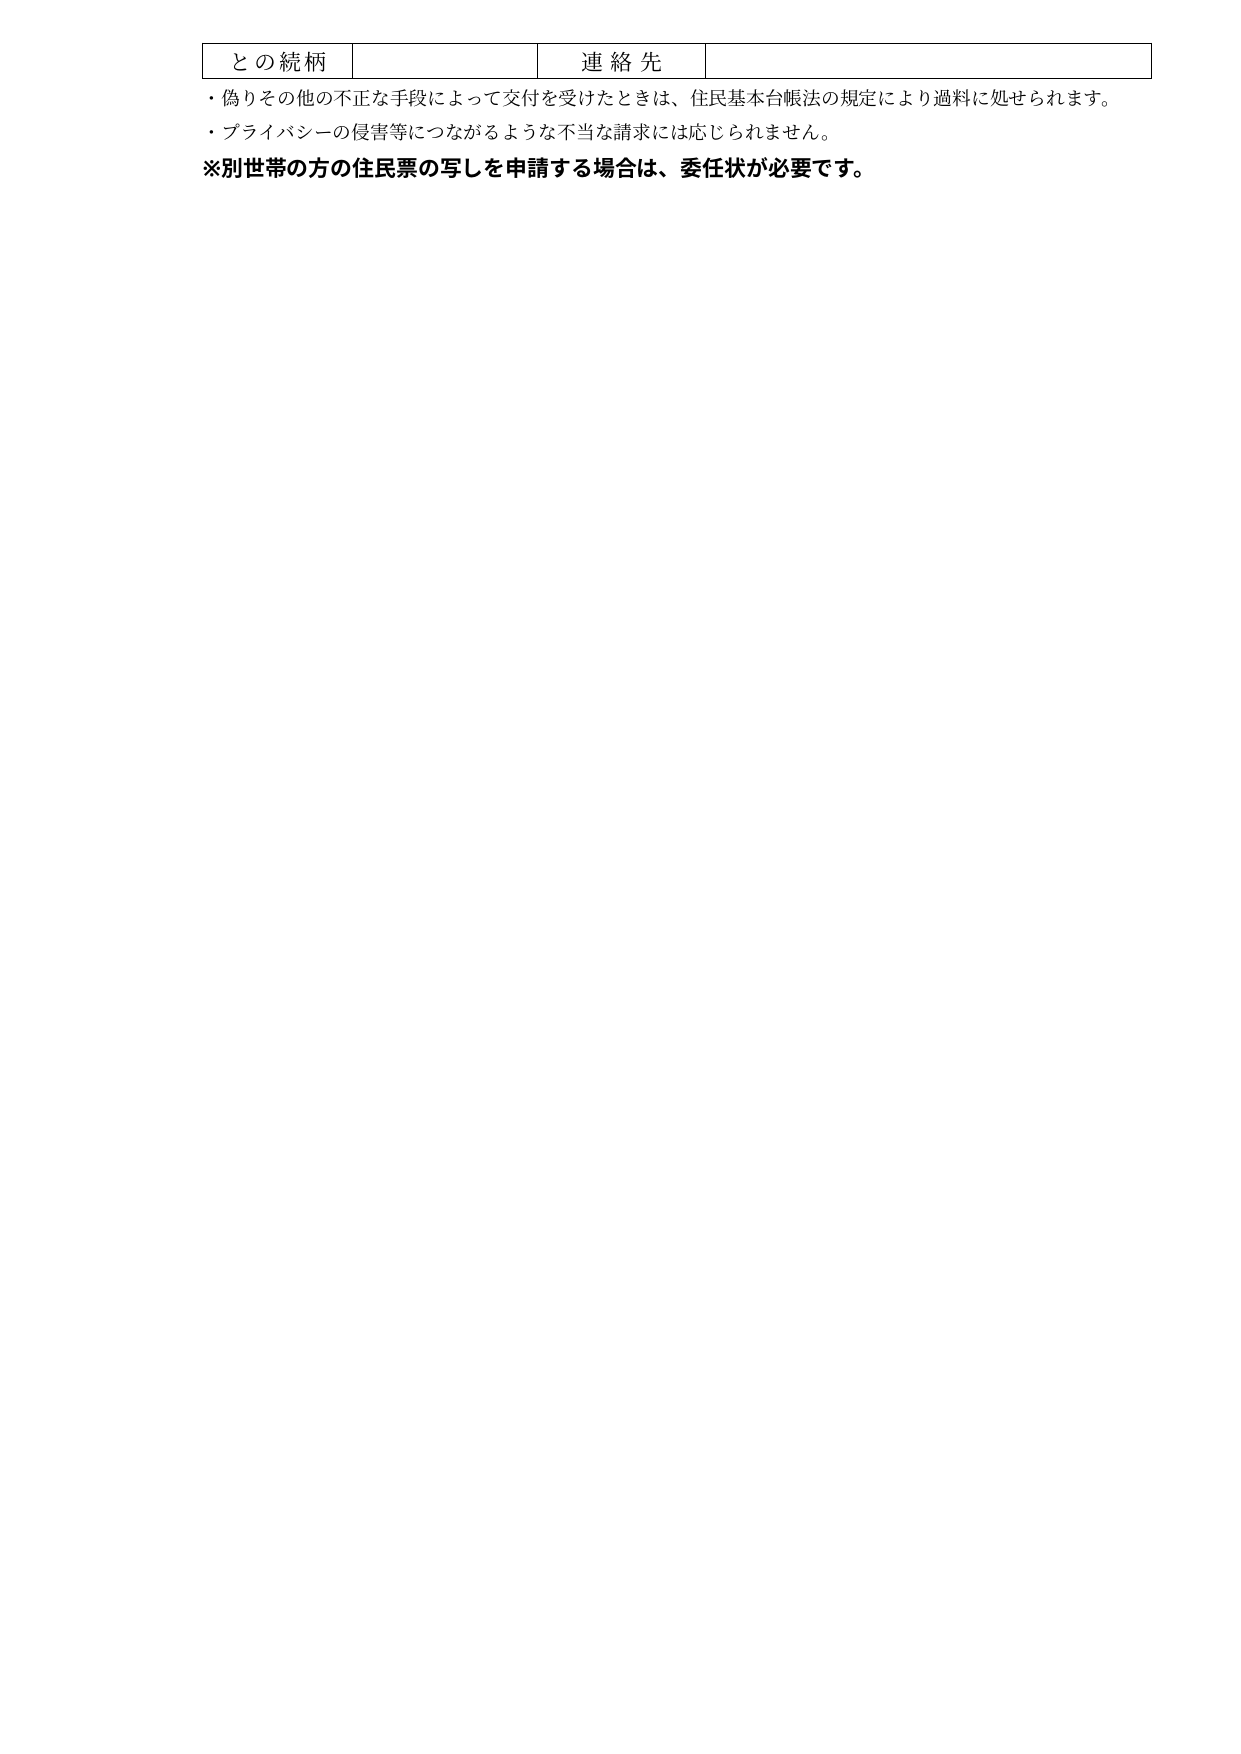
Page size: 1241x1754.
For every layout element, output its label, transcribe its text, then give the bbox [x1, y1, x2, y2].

table_cell [353, 44, 537, 78]
text ・プライバシーの侵害等につながるような不当な請求には応じられません。 [202, 114, 1152, 149]
table_cell 必要な方 との続柄 [203, 44, 352, 78]
table_cell 昼間の 連絡先 [538, 44, 705, 78]
table_cell （ ） － [706, 44, 1151, 78]
text ・偽りその他の不正な手段によって交付を受けたときは、住民基本台帳法の規定により過料に処せられます。 [202, 79, 1152, 114]
text ※別世帯の方の住民票の写しを申請する場合は、委任状が必要です。 [202, 149, 1152, 184]
